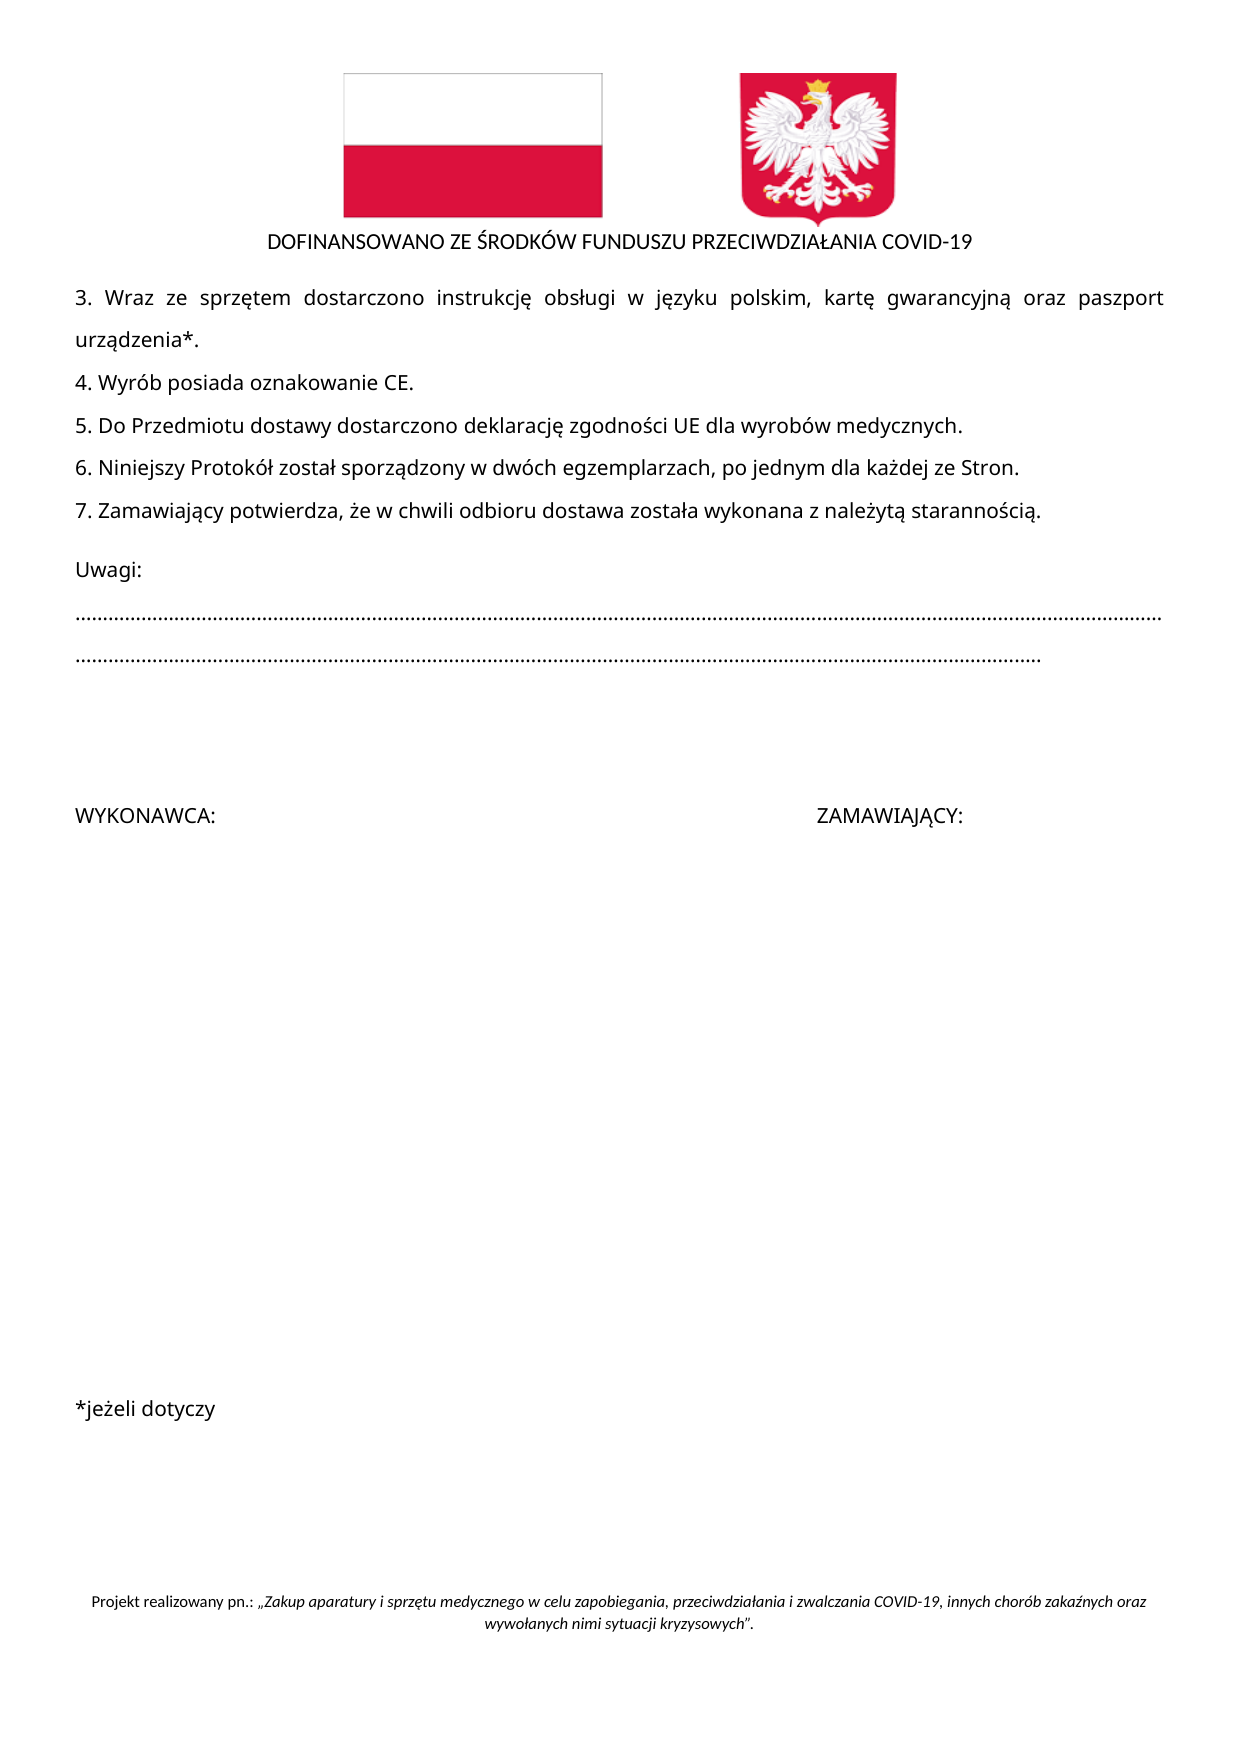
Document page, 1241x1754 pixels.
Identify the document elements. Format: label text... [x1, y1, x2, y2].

text Uwagi: ………………………………………………………………………………………………………………………………………………………………………………………………………………………………………………………………………………………………………………………………………….. [75, 555, 1165, 669]
picture [343, 73, 897, 227]
text 7. Zamawiający potwierdza, że w chwili odbioru dostawa została wykonana z należytą starannością. [75, 496, 1165, 524]
text WYKONAWCA: ZAMAWIAJĄCY: [75, 801, 1165, 829]
text 3. Wraz ze sprzętem dostarczono instrukcję obsługi w języku polskim, kartę gwarancyjną oraz paszport urządzenia*. [75, 283, 1165, 354]
text 6. Niniejszy Protokół został sporządzony w dwóch egzemplarzach, po jednym dla każdej ze Stron. [75, 453, 1165, 482]
text 5. Do Przedmiotu dostawy dostarczono deklarację zgodności UE dla wyrobów medycznych. [75, 411, 1165, 439]
text *jeżeli dotyczy [75, 1394, 1165, 1422]
text 4. Wyrób posiada oznakowanie CE. [75, 368, 1165, 397]
